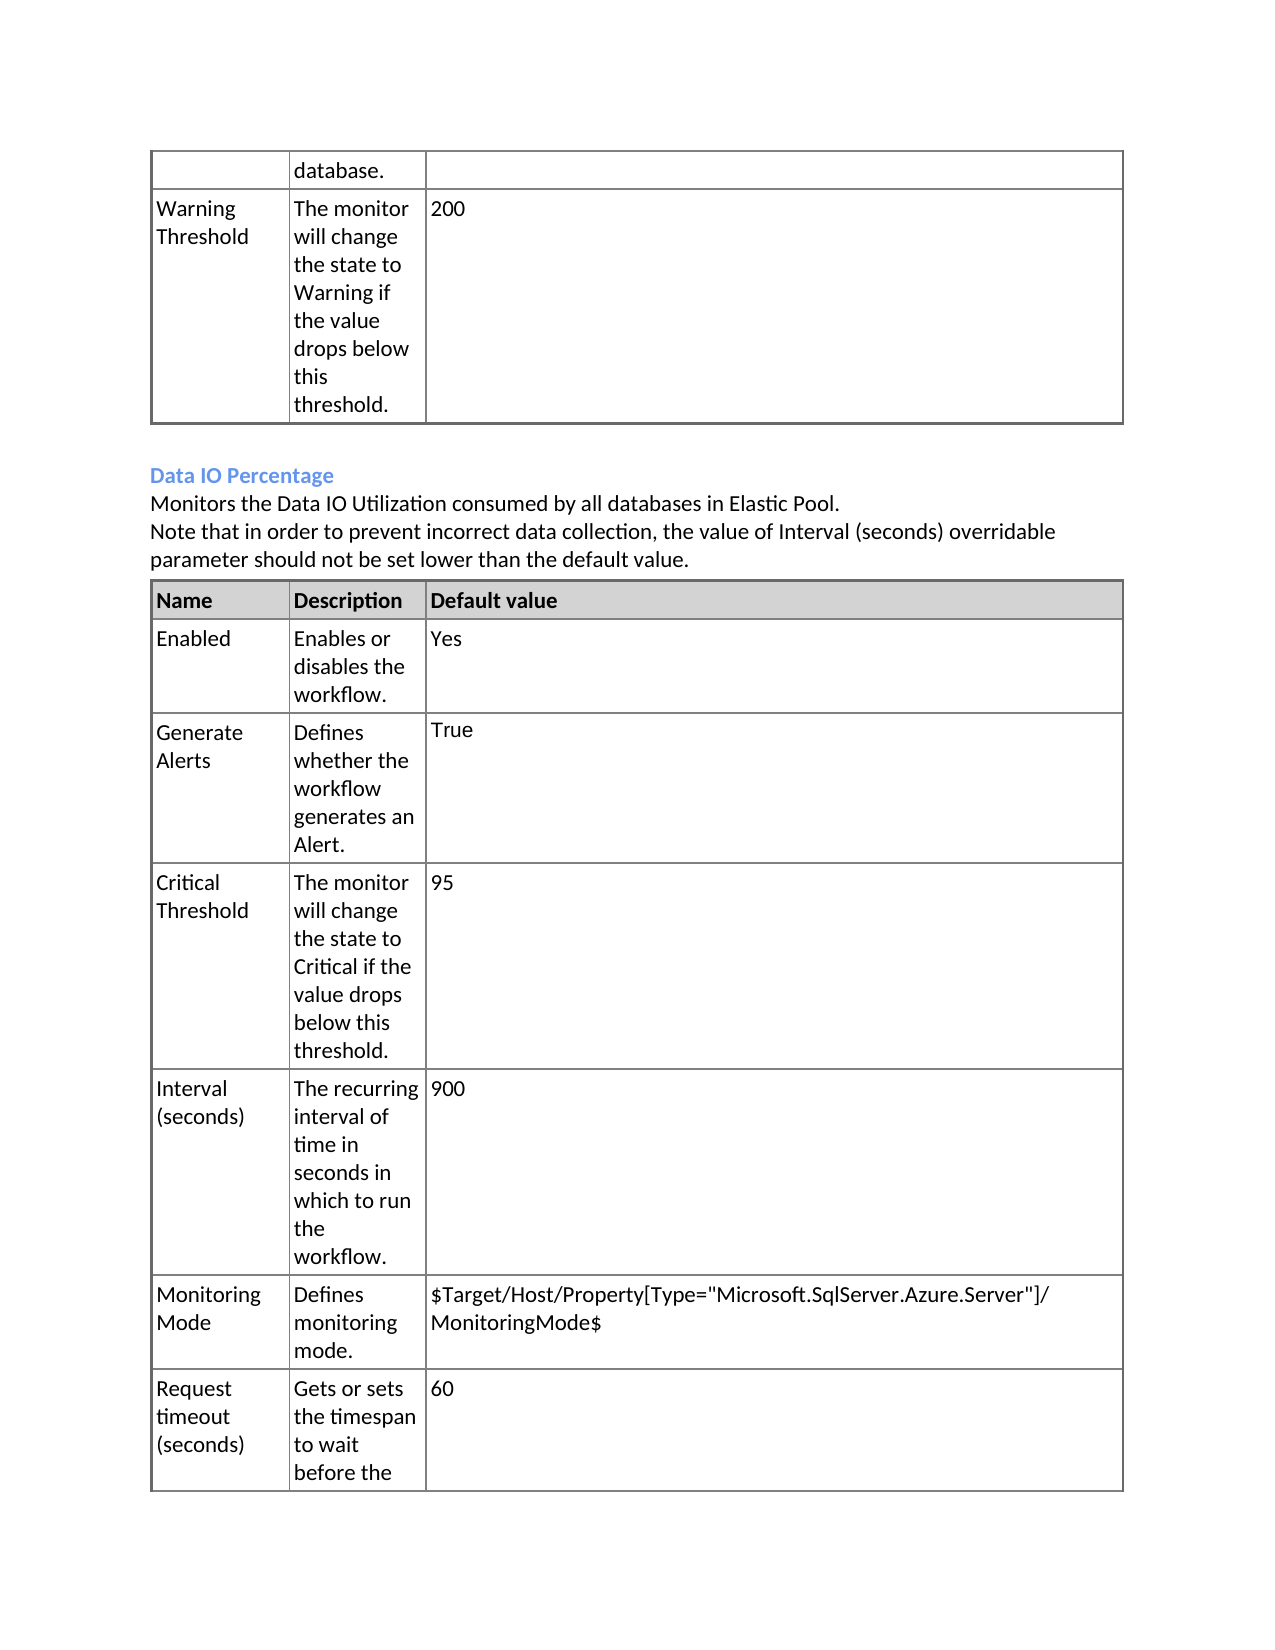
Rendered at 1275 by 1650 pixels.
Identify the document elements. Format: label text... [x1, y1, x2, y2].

table_cell [290, 620, 425, 712]
table_cell [153, 1276, 289, 1368]
table_cell [153, 620, 289, 712]
table_cell [427, 1070, 1122, 1274]
table_cell [150, 425, 1124, 433]
table_cell [427, 714, 1122, 862]
table_header [150, 573, 1124, 579]
table_cell [427, 190, 1122, 422]
table_cell [153, 190, 289, 422]
table_cell [153, 152, 289, 188]
table_cell [427, 864, 1122, 1068]
text Monitors the Data IO Utilization consumed by all databases in Elastic Pool. Note that in order to prevent incorrect data collection, the value of Interval (seconds) overridable parameter should not be set lower than the default value. [150, 489, 1125, 573]
table_cell [290, 152, 425, 188]
table_cell [153, 1070, 289, 1274]
table_cell [427, 1370, 1122, 1490]
table_cell [290, 1070, 425, 1274]
table_cell [427, 620, 1122, 712]
text Data IO Percentage [150, 461, 1125, 489]
table_cell [427, 152, 1122, 188]
table_cell [290, 864, 425, 1068]
table_cell [153, 1370, 289, 1490]
table_cell [290, 190, 425, 422]
table_cell [290, 1276, 425, 1368]
table_cell [153, 864, 289, 1068]
table_cell [290, 1370, 425, 1490]
table_cell [427, 1276, 1122, 1368]
table_cell [290, 714, 425, 862]
table_cell [153, 714, 289, 862]
